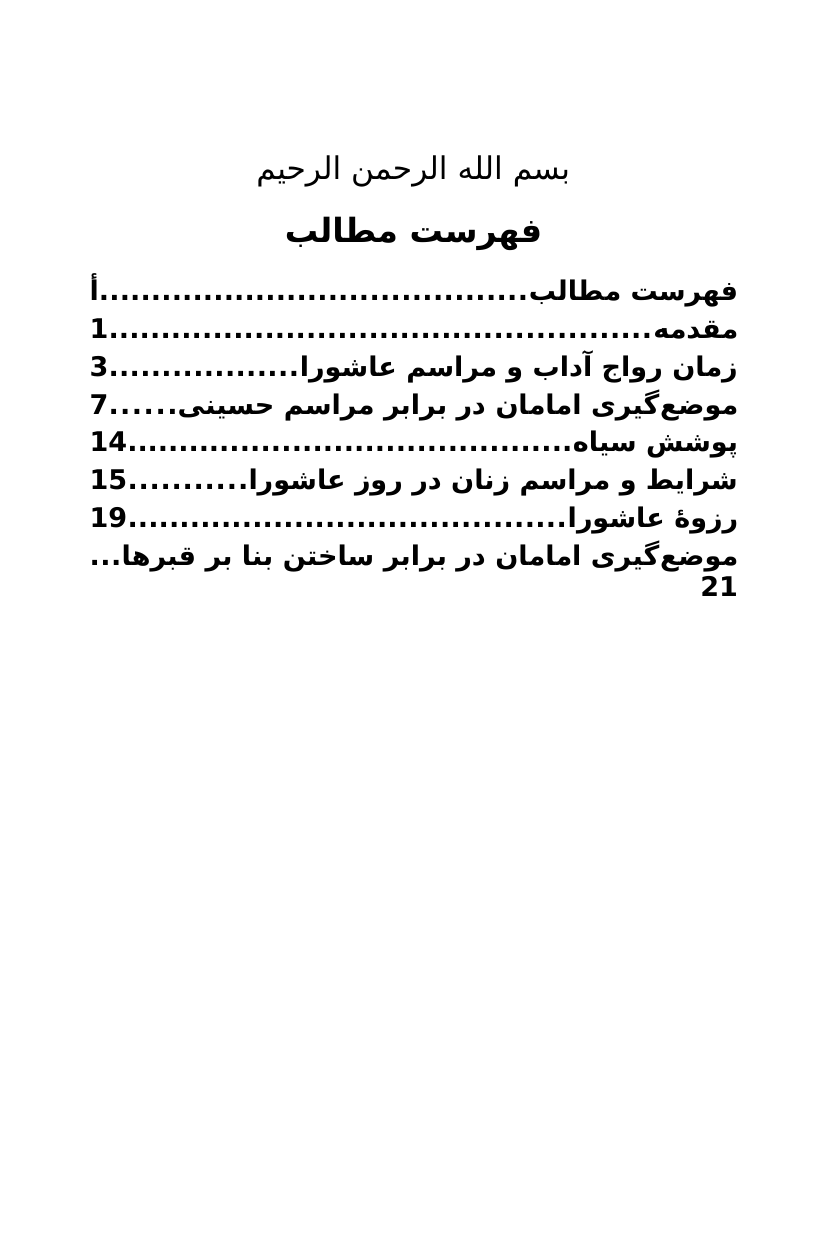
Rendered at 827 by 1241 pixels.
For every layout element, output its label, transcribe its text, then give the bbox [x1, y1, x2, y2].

text رزوۀ عاشورا 19 [89, 502, 738, 534]
text فهرست مطالب ‌أ [89, 276, 738, 307]
text موضع‌گیری امامان در برابر مراسم حسینی 7 [89, 389, 738, 421]
text موضع‌گیری امامان در برابر ساختن بنا بر قبرها 21 [89, 540, 738, 603]
text فهرست مطالب [89, 212, 738, 251]
text مقدمه 1 [89, 313, 738, 345]
text زمان رواج آداب و مراسم عاشورا 3 [89, 351, 738, 383]
text بسم الله الرحمن الرحیم [89, 150, 738, 187]
text پوشش سياه 14 [89, 427, 738, 458]
text شرايط و مراسم زنان در روز عاشورا 15 [89, 464, 738, 496]
